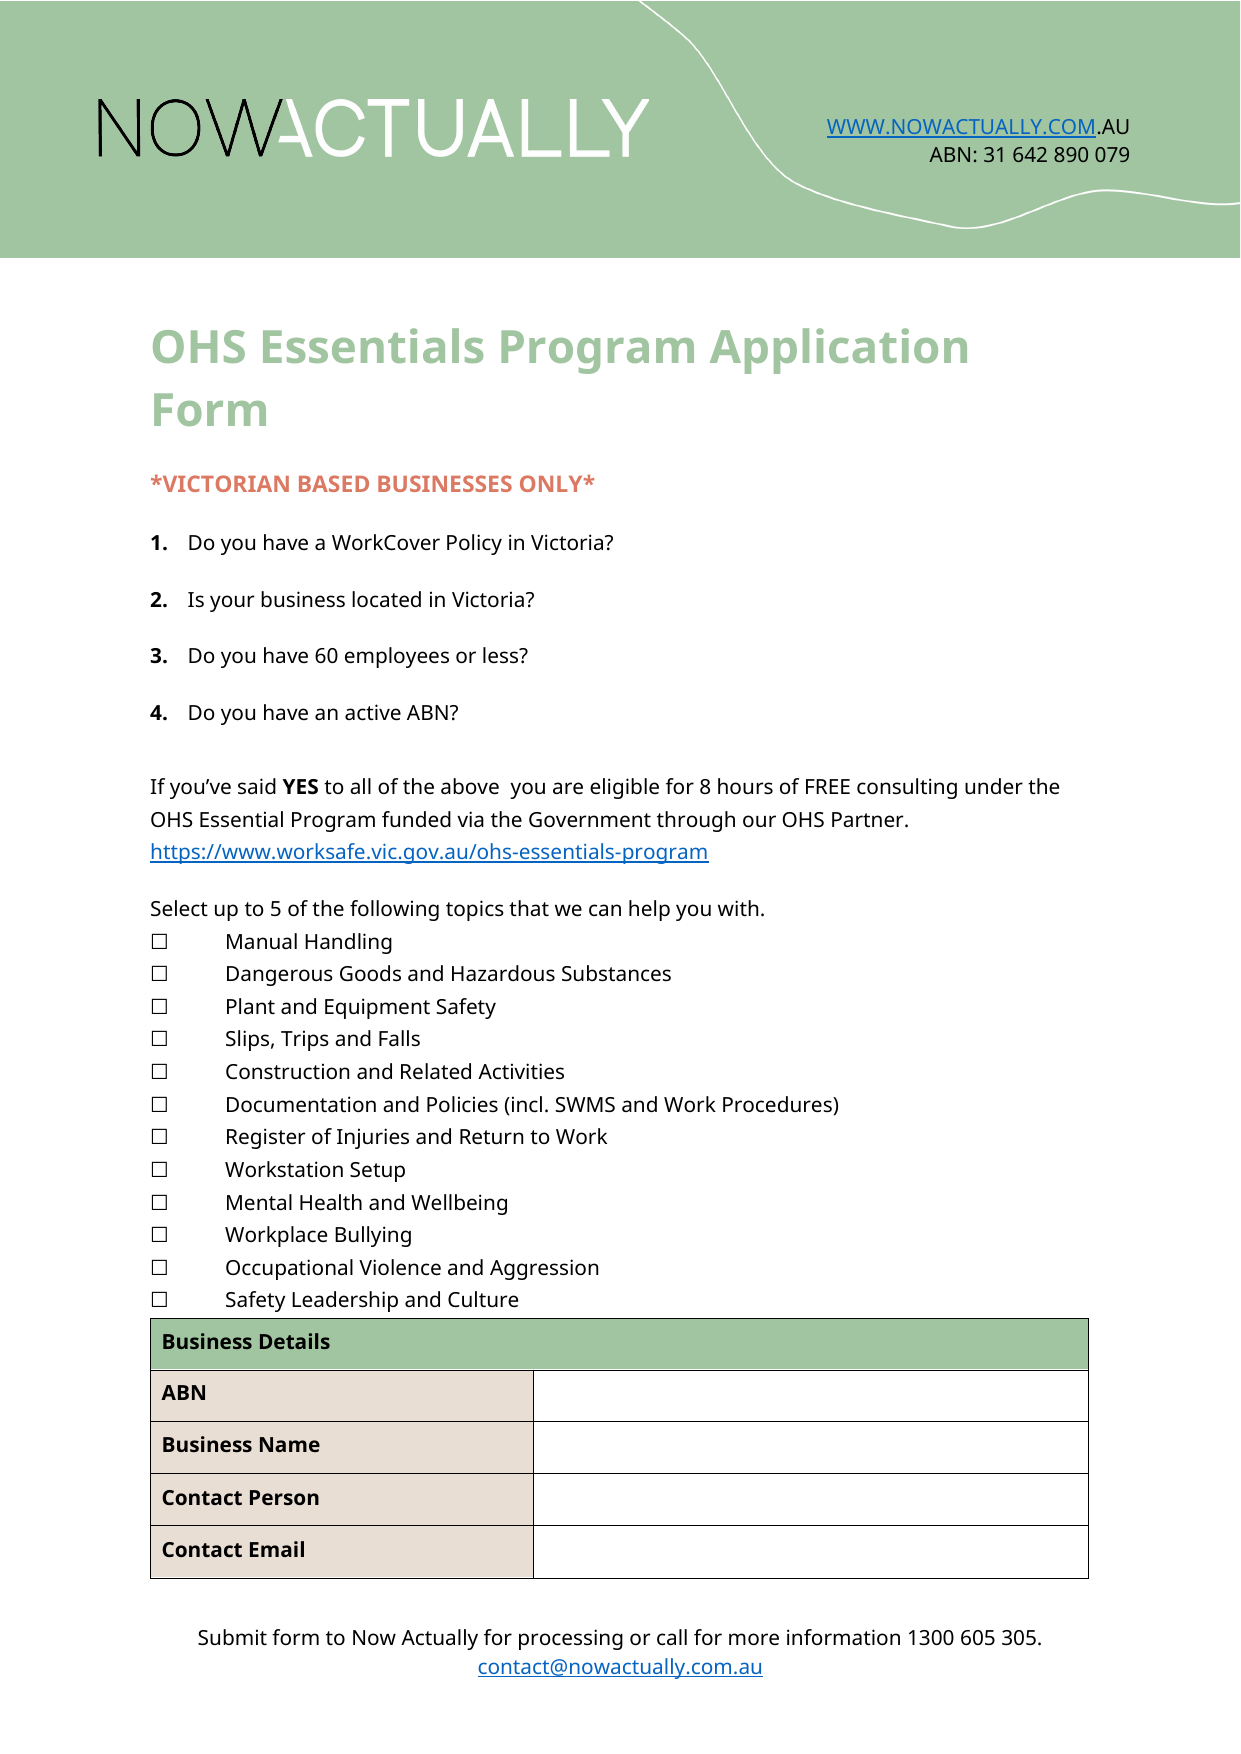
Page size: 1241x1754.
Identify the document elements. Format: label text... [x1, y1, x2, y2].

table_cell [534, 1371, 1088, 1421]
list Do you have a WorkCover Policy in Victoria? [150, 528, 1090, 556]
table_cell [534, 1474, 1088, 1525]
text OHS Essentials Program Application Form [150, 315, 1090, 440]
text https://www.worksafe.vic.gov.au/ohs-essentials-program [150, 837, 1090, 866]
table_cell Contact Email [151, 1526, 533, 1577]
table_cell [534, 1526, 1088, 1577]
text Register of Injuries and Return to Work [150, 1122, 1090, 1151]
text Select up to 5 of the following topics that we can help you with. [150, 894, 1090, 923]
list Do you have 60 employees or less? [150, 642, 1090, 670]
text Documentation and Policies (incl. SWMS and Work Procedures) [150, 1090, 1090, 1118]
text Plant and Equipment Safety [150, 992, 1090, 1020]
text Workplace Bullying [150, 1220, 1090, 1249]
picture [98, 0, 1241, 229]
text Construction and Related Activities [150, 1057, 1090, 1086]
text Slips, Trips and Falls [150, 1024, 1090, 1053]
text Dangerous Goods and Hazardous Substances [150, 959, 1090, 988]
table_cell [534, 1422, 1088, 1473]
text Manual Handling [150, 927, 1090, 955]
list Do you have an active ABN? [150, 698, 1090, 727]
table_cell Business Name [151, 1422, 533, 1473]
text Safety Leadership and Culture [150, 1285, 1090, 1314]
table_cell Contact Person [151, 1474, 533, 1525]
text Occupational Violence and Aggression [150, 1253, 1090, 1281]
text Mental Health and Wellbeing [150, 1188, 1090, 1216]
table_cell ABN [151, 1371, 533, 1421]
text Workstation Setup [150, 1155, 1090, 1183]
text *VICTORIAN BASED BUSINESSES ONLY* [150, 468, 1090, 499]
text If you’ve said YES to all of the above you are eligible for 8 hours of FREE consulting under the OHS Essential Program funded via the Government through our OHS Partner. [150, 772, 1090, 833]
list Is your business located in Victoria? [150, 585, 1090, 613]
table_header Business Details [151, 1319, 1088, 1369]
